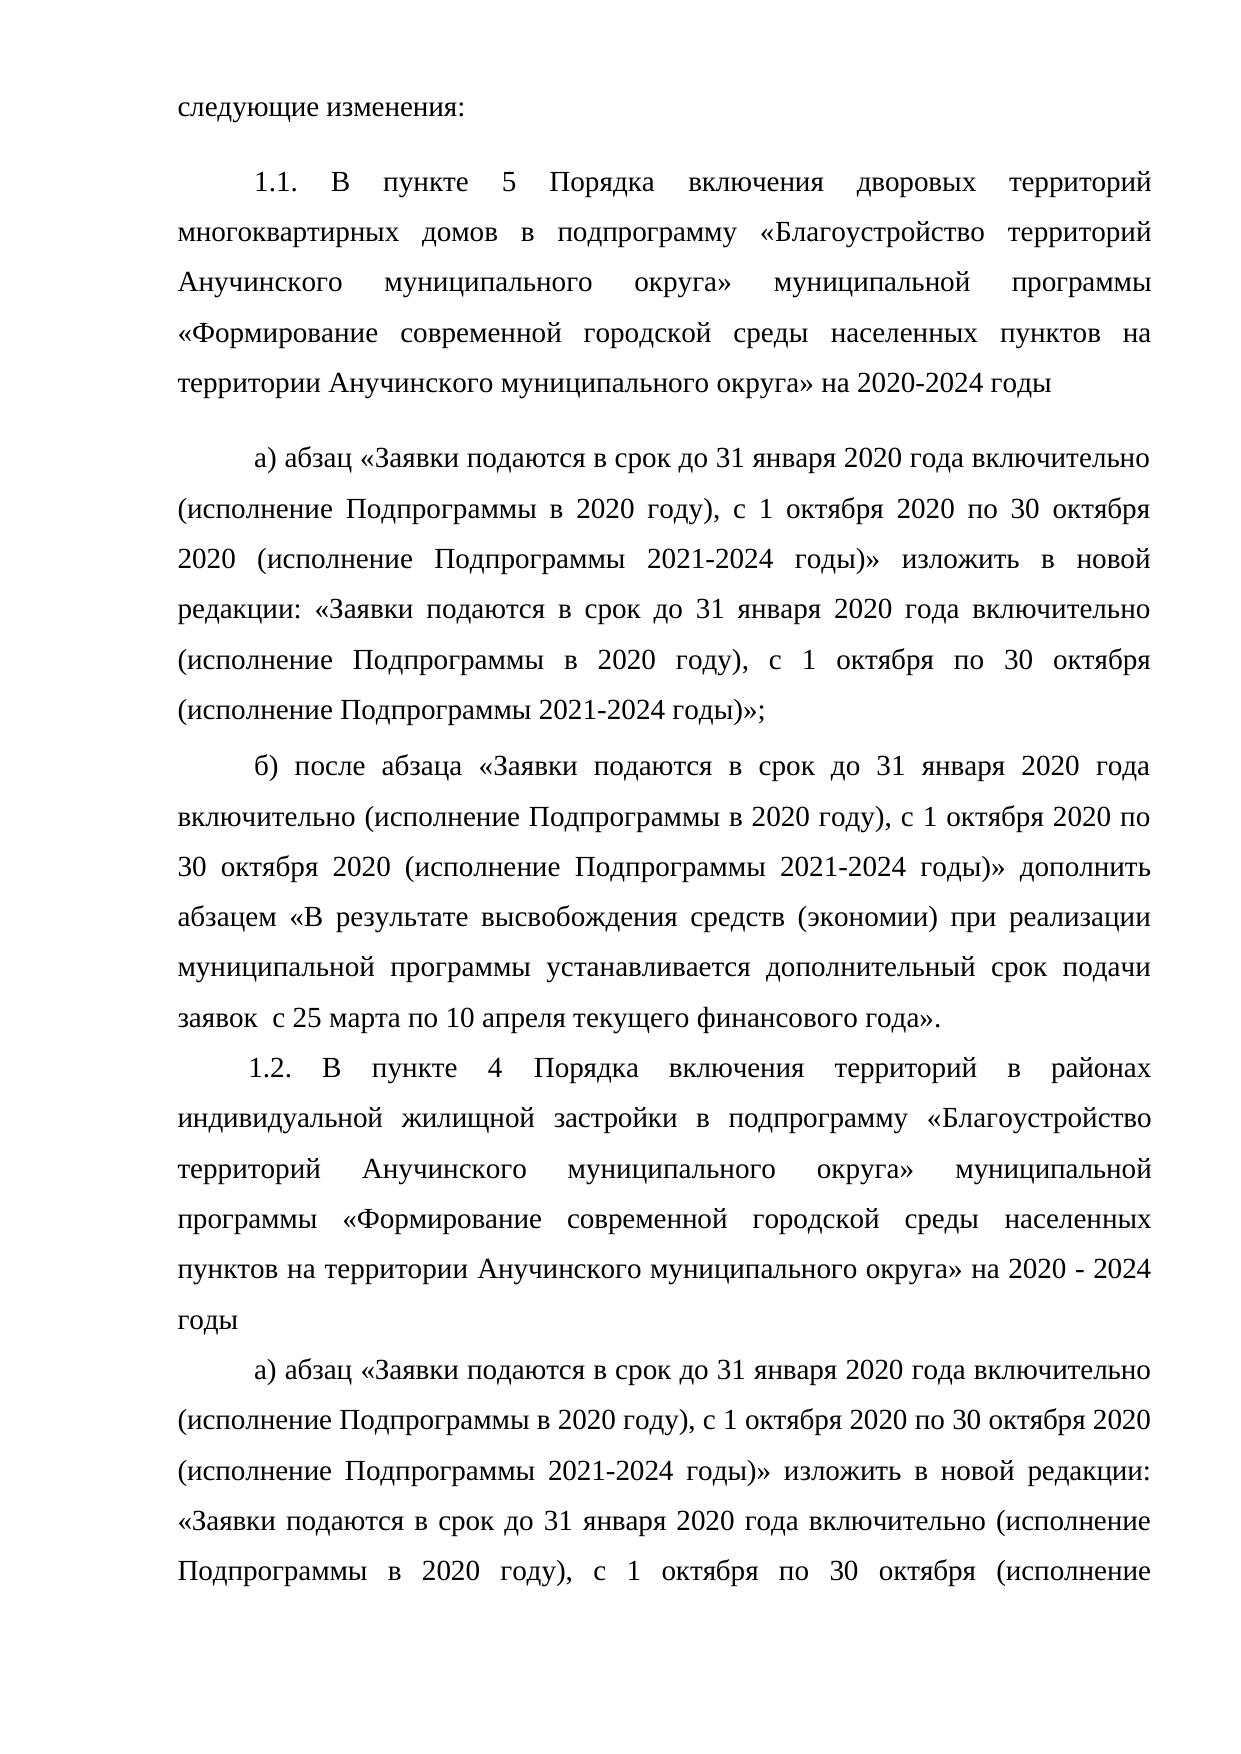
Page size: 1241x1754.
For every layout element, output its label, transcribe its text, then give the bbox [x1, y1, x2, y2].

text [177, 1352, 1152, 1587]
text б) после абзаца «Заявки подаются в срок до 31 января 2020 года включительно (исполнение Подпрограммы в 2020 году), с 1 октября 2020 по 30 октября 2020 (исполнение Подпрограммы 2021-2024 годы)» дополнить абзацем «В результате высвобождения средств (экономии) при реализации муниципальной программы устанавливается дополнительный срок подачи заявок с 25 марта по 10 апреля текущего финансового года». [177, 748, 1152, 1033]
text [177, 89, 1152, 122]
text 1.1. В пункте 5 Порядка включения дворовых территорий многоквартирных домов в подпрограмму «Благоустройство территорий Анучинского муниципального округа» муниципальной программы «Формирование современной городской среды населенных пунктов на территории Анучинского муниципального округа» на 2020-2024 годы [177, 164, 1152, 399]
text 1.2. В пункте 4 Порядка включения территорий в районах индивидуальной жилищной застройки в подпрограмму «Благоустройство территорий Анучинского муниципального округа» муниципальной программы «Формирование современной городской среды населенных пунктов на территории Анучинского муниципального округа» на 2020 - 2024 годы [177, 1050, 1152, 1335]
